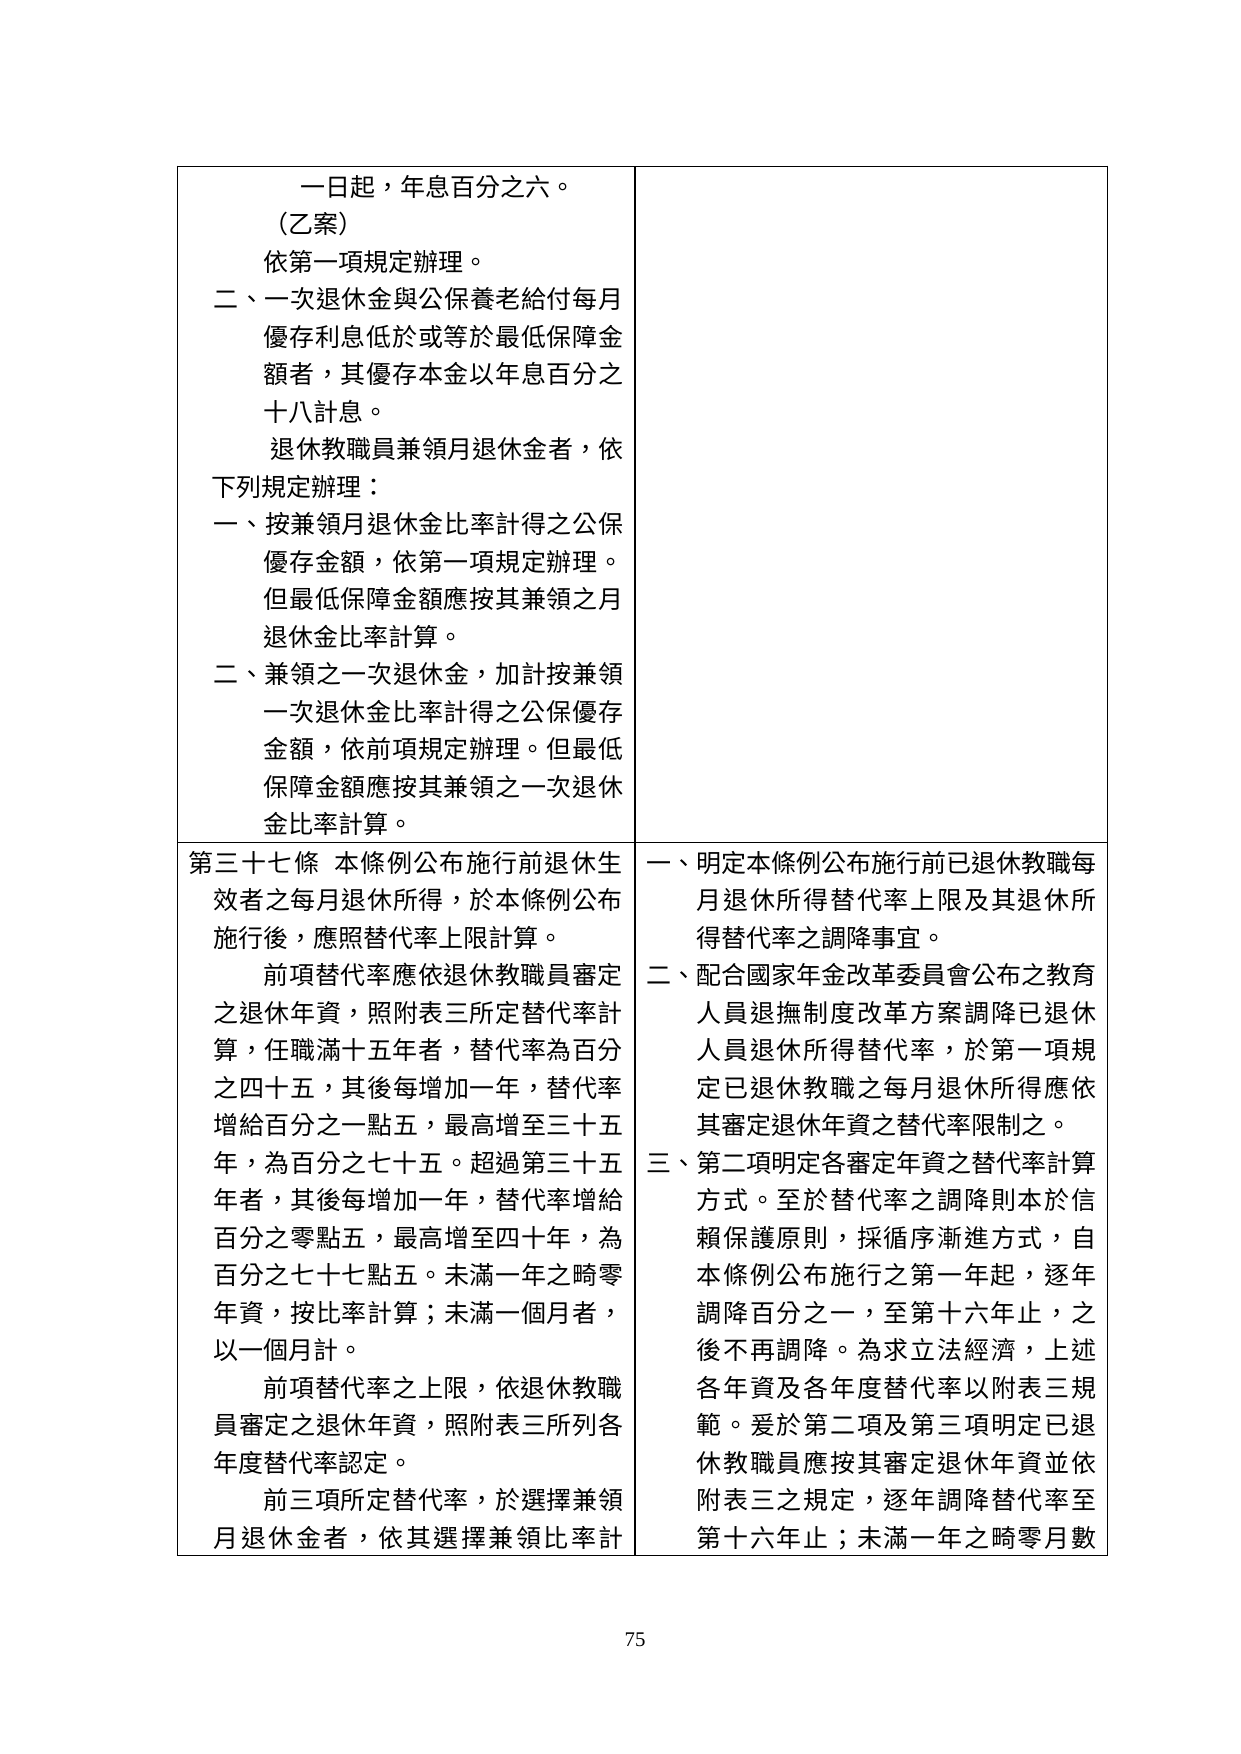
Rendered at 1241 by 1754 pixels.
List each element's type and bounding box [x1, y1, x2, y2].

table_cell [636, 167, 1107, 842]
table_cell [178, 167, 634, 842]
table_cell [636, 843, 1107, 1555]
table_cell [178, 843, 634, 1555]
